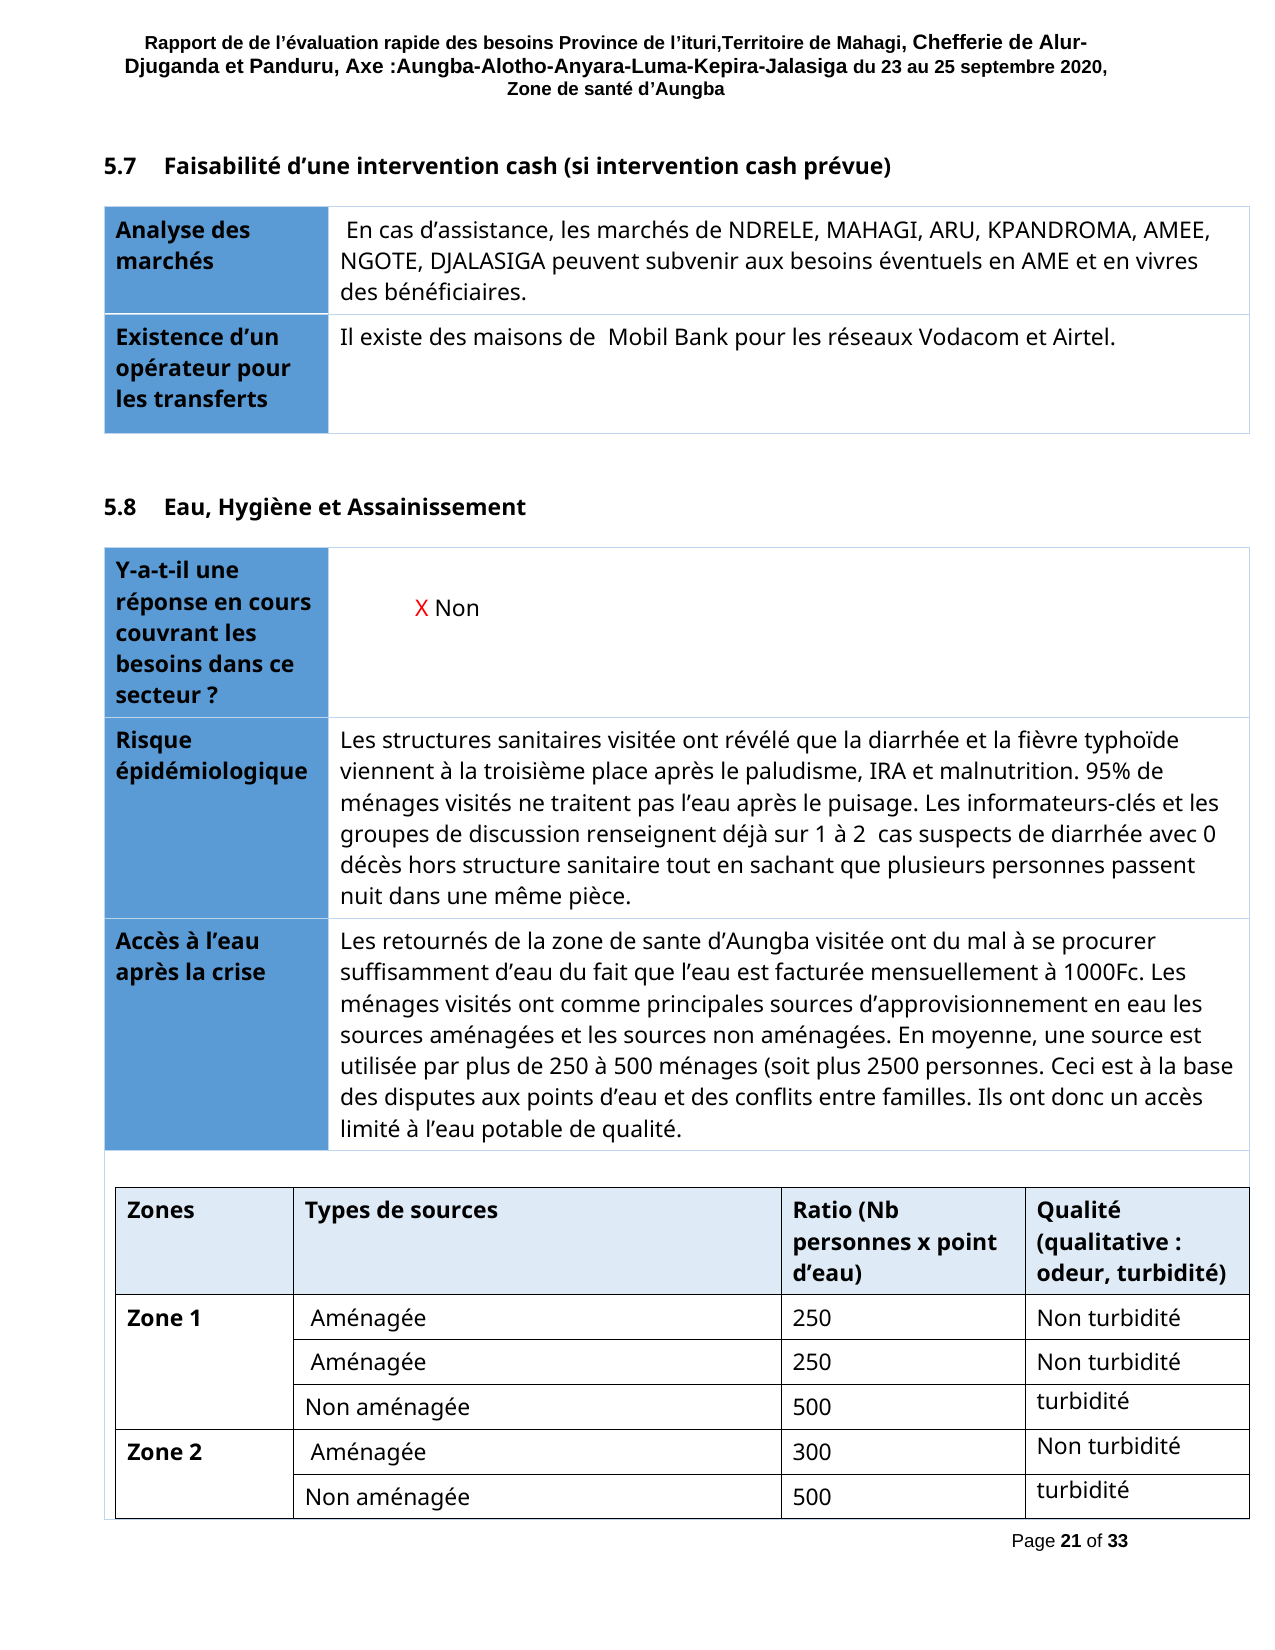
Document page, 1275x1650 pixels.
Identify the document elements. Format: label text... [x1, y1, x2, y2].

table_cell Risque épidémiologique [105, 718, 328, 918]
table_header X Non [329, 548, 1249, 717]
table_header Y-a-t-il une réponse en cours couvrant les besoins dans ce secteur ? [105, 548, 328, 717]
subtitle Faisabilité d’une intervention cash (si intervention cash prévue) [103, 150, 1128, 181]
table_header Analyse des marchés [105, 207, 328, 313]
subtitle Eau, Hygiène et Assainissement [103, 491, 1128, 522]
table_header En cas d’assistance, les marchés de NDRELE, MAHAGI, ARU, KPANDROMA, AMEE, NGOTE, DJALASIGA peuvent subvenir aux besoins éventuels en AME et en vivres des bénéficiaires. [329, 207, 1249, 313]
table_cell Accès à l’eau après la crise [105, 919, 328, 1150]
table_cell Il existe des maisons de Mobil Bank pour les réseaux Vodacom et Airtel. [329, 315, 1249, 433]
table_cell [105, 1151, 1249, 1519]
table_cell Les structures sanitaires visitée ont révélé que la diarrhée et la fièvre typhoïde viennent à la troisième place après le paludisme, IRA et malnutrition. 95% de ménages visités ne traitent pas l’eau après le puisage. Les informateurs-clés et les groupes de discussion renseignent déjà sur 1 à 2 cas suspects de diarrhée avec 0 décès hors structure sanitaire tout en sachant que plusieurs personnes passent nuit dans une même pièce. [329, 718, 1249, 918]
table_cell Existence d’un opérateur pour les transferts [105, 315, 328, 433]
table_cell Les retournés de la zone de sante d’Aungba visitée ont du mal à se procurer suffisamment d’eau du fait que l’eau est facturée mensuellement à 1000Fc. Les ménages visités ont comme principales sources d’approvisionnement en eau les sources aménagées et les sources non aménagées. En moyenne, une source est utilisée par plus de 250 à 500 ménages (soit plus 2500 personnes. Ceci est à la base des disputes aux points d’eau et des conflits entre familles. Ils ont donc un accès limité à l’eau potable de qualité. [329, 919, 1249, 1150]
